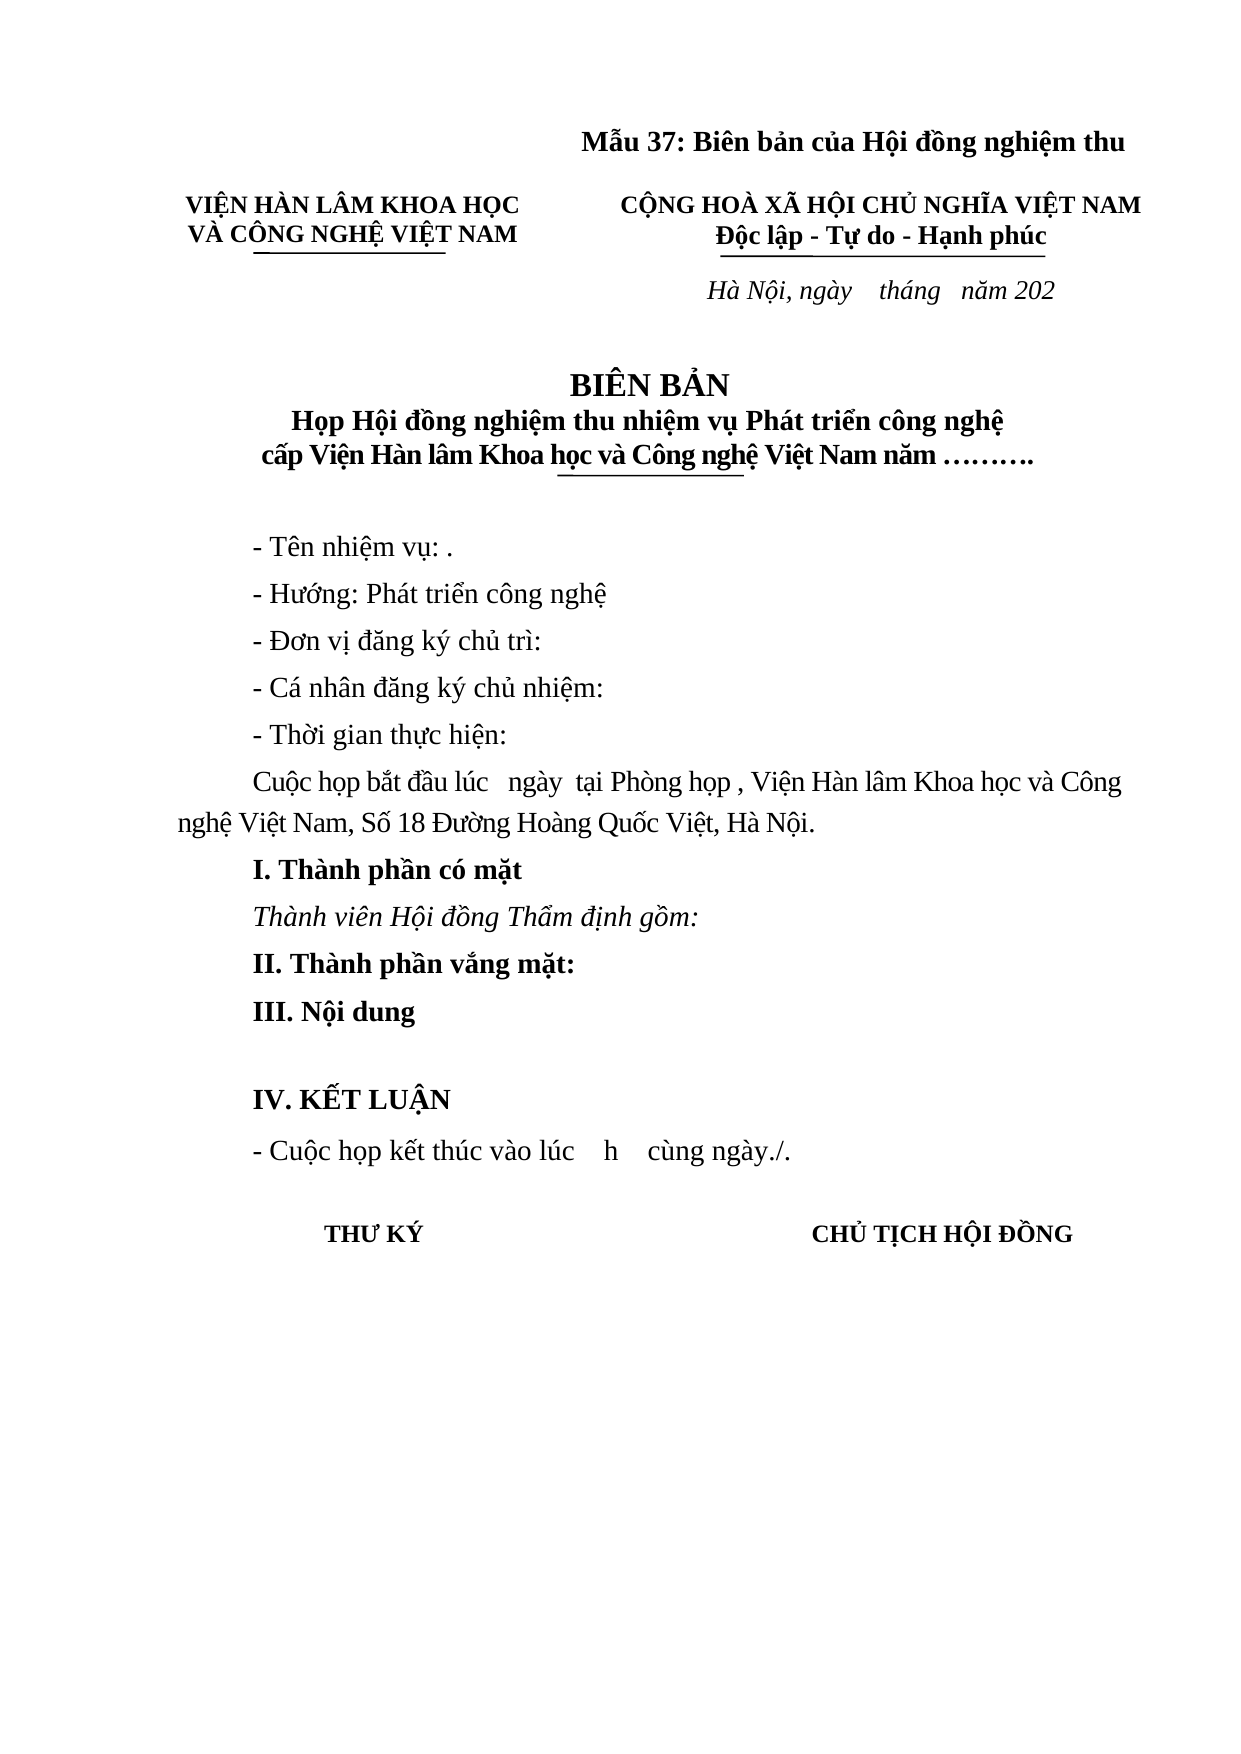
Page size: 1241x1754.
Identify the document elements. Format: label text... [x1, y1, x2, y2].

text Thành viên Hội đồng Thẩm định gồm: [177, 899, 1122, 933]
text III. Nội dung [177, 994, 1122, 1027]
text Mẫu 37: Biên bản của Hội đồng nghiệm thu [177, 124, 1126, 158]
text IV. KẾT LUẬN [177, 1082, 1122, 1116]
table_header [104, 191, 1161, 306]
text I. Thành phần có mặt [177, 852, 1122, 886]
text cấp Viện Hàn lâm Khoa học và Công nghệ Việt Nam năm ………. [177, 437, 1119, 471]
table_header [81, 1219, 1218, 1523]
text Cuộc họp bắt đầu lúc ngày tại Phòng họp , Viện Hàn lâm Khoa học và Công nghệ Việt Nam, Số 18 Đường Hoàng Quốc Việt, Hà Nội. [177, 764, 1122, 839]
text Họp Hội đồng nghiệm thu nhiệm vụ Phát triển công nghệ [177, 403, 1119, 437]
text - Cá nhân đăng ký chủ nhiệm: [177, 670, 1122, 704]
text - Thời gian thực hiện: [177, 717, 1122, 751]
text - Đơn vị đăng ký chủ trì: [177, 623, 1122, 657]
text - Tên nhiệm vụ: . [177, 529, 1122, 563]
text - Hướng: Phát triển công nghệ [177, 576, 1122, 610]
list II. Thành phần vắng mặt: [177, 947, 1122, 980]
text BIÊN BẢN [177, 365, 1122, 403]
text - Cuộc họp kết thúc vào lúc h cùng ngày./. [177, 1133, 1122, 1167]
